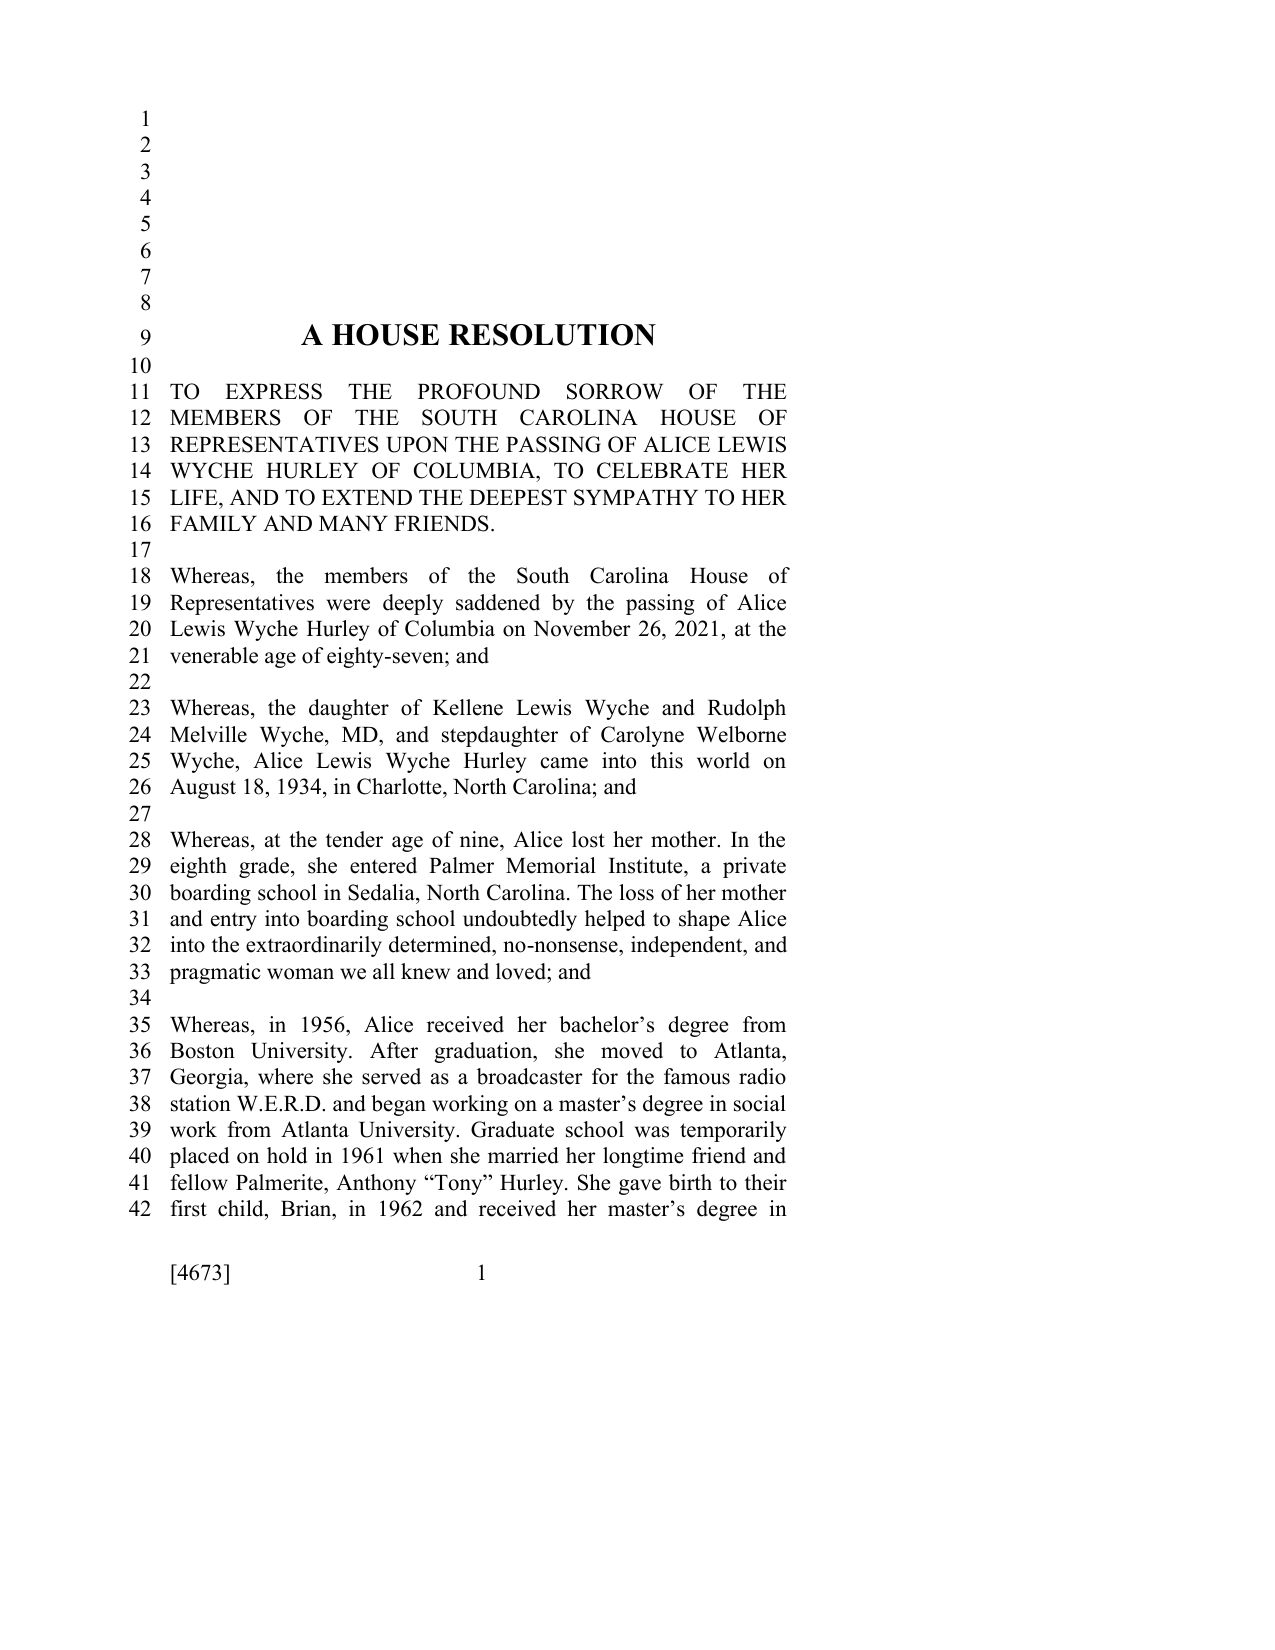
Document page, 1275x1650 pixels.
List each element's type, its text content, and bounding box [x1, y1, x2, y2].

text Whereas, the daughter of Kellene Lewis Wyche and Rudolph Melville Wyche, MD, and stepdaughter of Carolyne Welborne Wyche, Alice Lewis Wyche Hurley came into this world on August 18, 1934, in Charlotte, North Carolina; and [169, 694, 787, 800]
text Whereas, the members of the South Carolina House of Representatives were deeply saddened by the passing of Alice Lewis Wyche Hurley of Columbia on November 26, 2021, at the venerable age of eighty-seven; and [169, 563, 787, 668]
text TO EXPRESS THE PROFOUND SORROW OF THE MEMBERS OF THE SOUTH CAROLINA HOUSE OF REPRESENTATIVES UPON THE PASSING OF ALICE LEWIS WYCHE HURLEY OF COLUMBIA, TO CELEBRATE HER LIFE, AND TO EXTEND THE DEEPEST SYMPATHY TO HER FAMILY AND MANY FRIENDS. [169, 378, 787, 536]
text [169, 1011, 787, 1221]
text A HOUSE RESOLUTION [169, 316, 787, 352]
text Whereas, at the tender age of nine, Alice lost her mother. In the eighth grade, she entered Palmer Memorial Institute, a private boarding school in Sedalia, North Carolina. The loss of her mother and entry into boarding school undoubtedly helped to shape Alice into the extraordinarily determined, no-nonsense, independent, and pragmatic woman we all knew and loved; and [169, 826, 787, 984]
